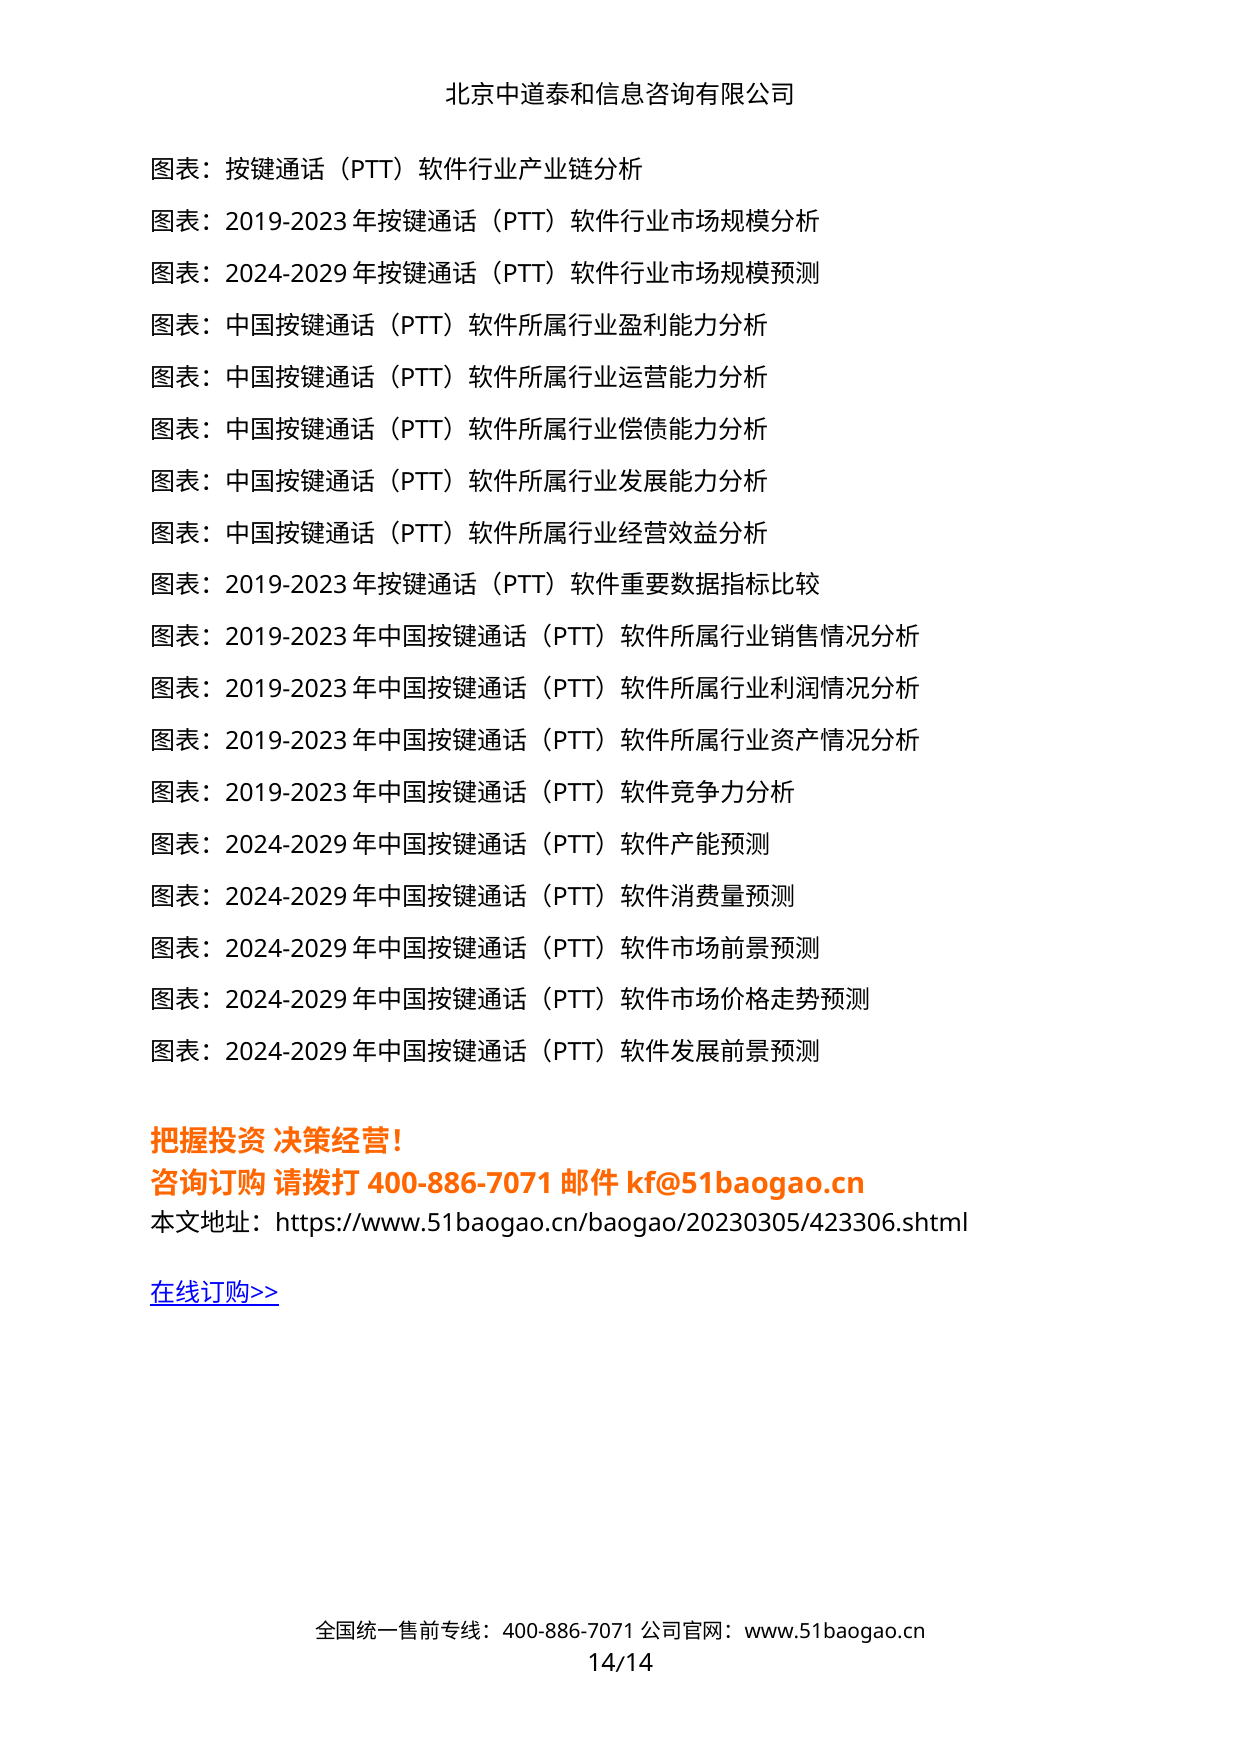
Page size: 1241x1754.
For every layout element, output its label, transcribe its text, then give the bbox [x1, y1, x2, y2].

text 图表：中国按键通话（PTT）软件所属行业运营能力分析 [150, 357, 1090, 394]
text 图表：2024-2029年中国按键通话（PTT）软件发展前景预测 [150, 1032, 1090, 1068]
text 图表：2019-2023年中国按键通话（PTT）软件所属行业利润情况分析 [150, 669, 1090, 705]
text 图表：中国按键通话（PTT）软件所属行业盈利能力分析 [150, 306, 1090, 342]
text 图表：2024-2029年中国按键通话（PTT）软件市场前景预测 [150, 928, 1090, 964]
text 把握投资 决策经营！咨询订购 请拨打 400-886-7071 邮件 kf@51baogao.cn本文地址：https://www.51baogao.cn/baogao/20230305/423306.shtml [150, 1084, 1090, 1239]
text 图表：2019-2023年中国按键通话（PTT）软件所属行业资产情况分析 [150, 721, 1090, 757]
text 图表：2024-2029年按键通话（PTT）软件行业市场规模预测 [150, 254, 1090, 290]
text 图表：中国按键通话（PTT）软件所属行业偿债能力分析 [150, 409, 1090, 446]
text 图表：2024-2029年中国按键通话（PTT）软件市场价格走势预测 [150, 980, 1090, 1016]
text 在线订购>> [150, 1239, 1090, 1309]
text 图表：2019-2023年按键通话（PTT）软件重要数据指标比较 [150, 565, 1090, 601]
text 图表：2019-2023年中国按键通话（PTT）软件竞争力分析 [150, 772, 1090, 809]
text 图表：2019-2023年按键通话（PTT）软件行业市场规模分析 [150, 202, 1090, 238]
text 图表：2024-2029年中国按键通话（PTT）软件消费量预测 [150, 876, 1090, 912]
text 图表：中国按键通话（PTT）软件所属行业发展能力分析 [150, 461, 1090, 497]
text 图表：2024-2029年中国按键通话（PTT）软件产能预测 [150, 824, 1090, 861]
text 图表：2019-2023年中国按键通话（PTT）软件所属行业销售情况分析 [150, 617, 1090, 653]
text 图表：中国按键通话（PTT）软件所属行业经营效益分析 [150, 513, 1090, 549]
text 图表：按键通话（PTT）软件行业产业链分析 [150, 150, 1090, 186]
